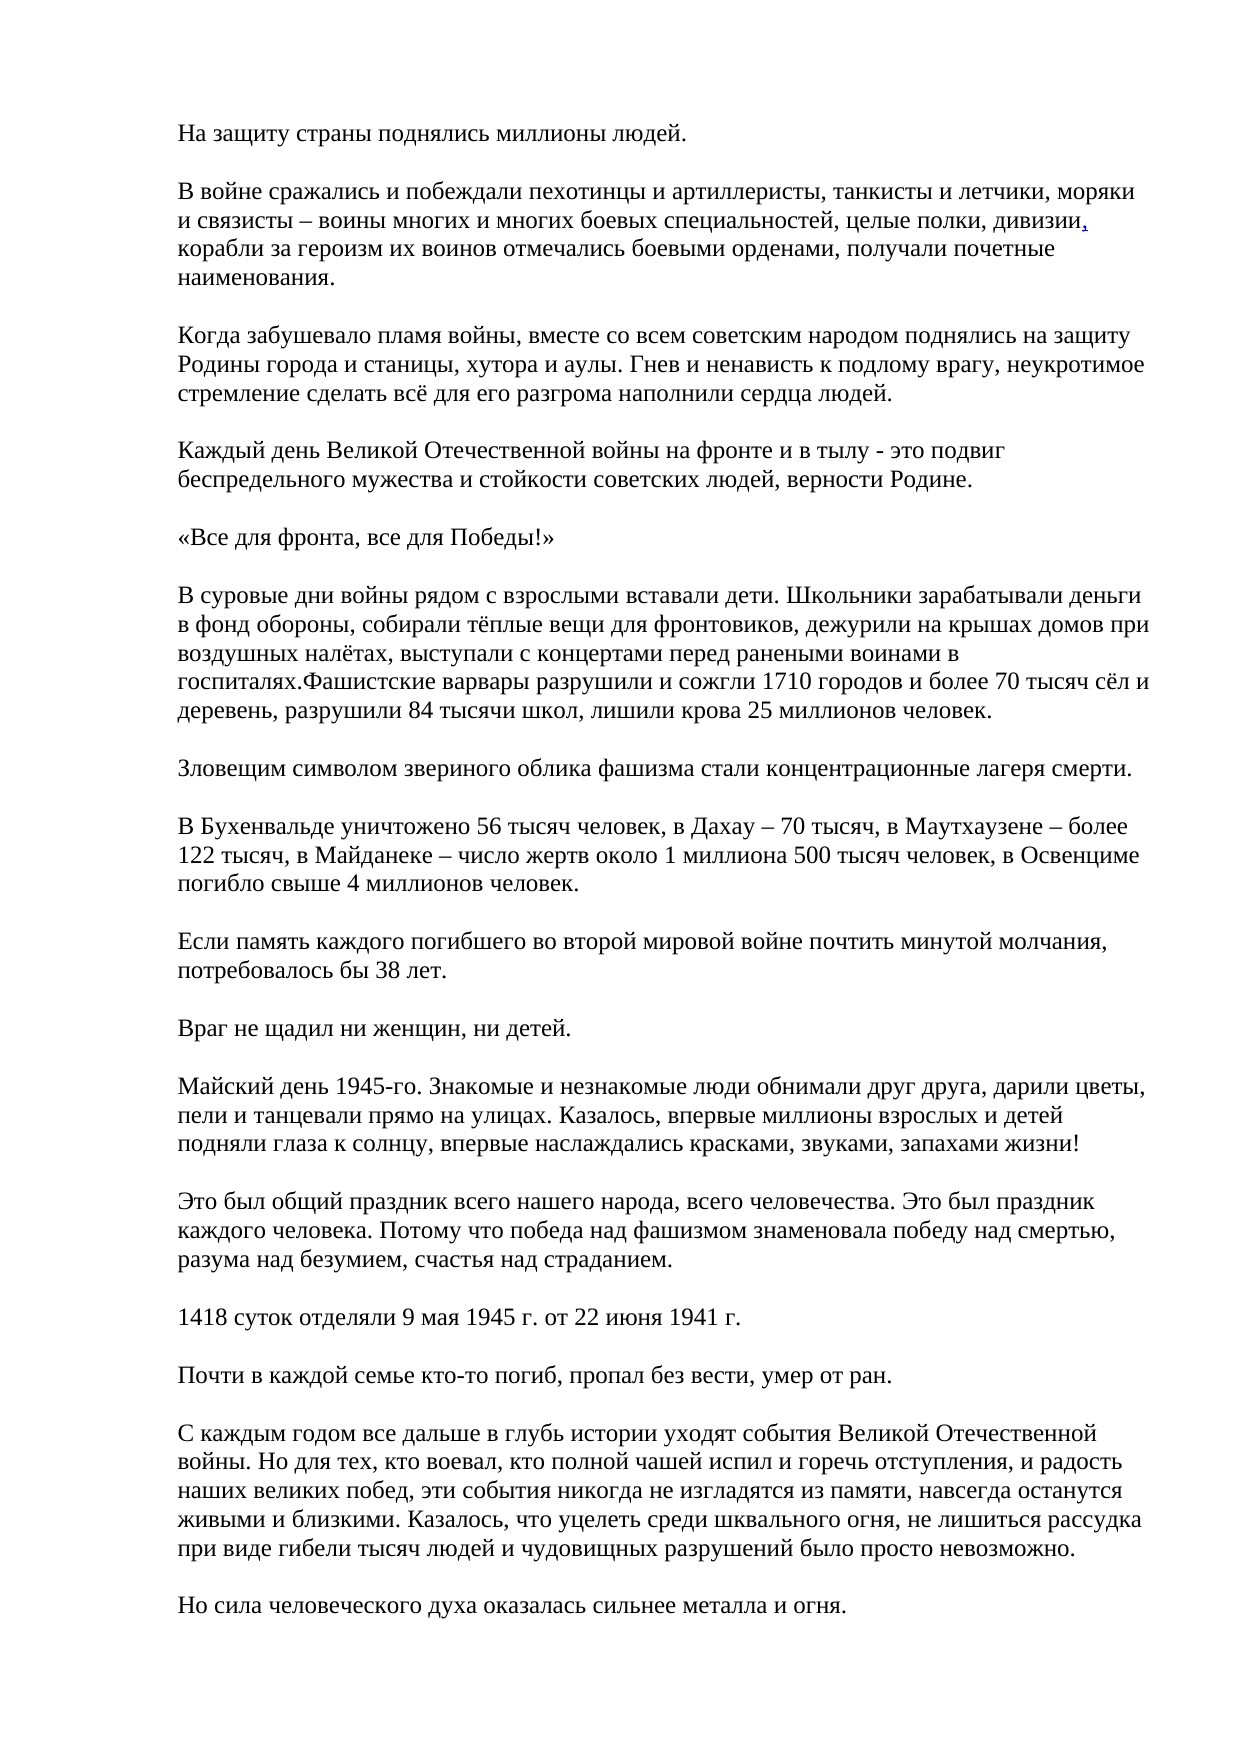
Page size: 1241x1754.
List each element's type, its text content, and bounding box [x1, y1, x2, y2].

text С каждым годом все дальше в глубь истории уходят события Великой Отечественной войны. Но для тех, кто воевал, кто полной чашей испил и горечь отступления, и радость наших великих побед, эти события никогда не изгладятся из памяти, навсегда останутся живыми и близкими. Казалось, что уцелеть среди шквального огня, не лишиться рассудка при виде гибели тысяч людей и чудовищных разрушений было просто невозможно. [177, 1418, 1152, 1561]
text Каждый день Великой Отечественной войны на фронте и в тылу - это подвиг беспредельного мужества и стойкости советских людей, верности Родине. [177, 436, 1152, 493]
text Зловещим символом звериного облика фашизма стали концентрационные лагеря смерти. [177, 753, 1152, 782]
text «Все для фронта, все для Победы!» [177, 522, 1152, 551]
text В Бухенвальде уничтожено 56 тысяч человек, в Дахау – 70 тысяч, в Маутхаузене – более 122 тысяч, в Майданеке – число жертв около 1 миллиона 500 тысяч человек, в Освенциме погибло свыше 4 миллионов человек. [177, 811, 1152, 897]
text Когда забушевало пламя войны, вместе со всем советским народом поднялись на защиту Родины города и станицы, хутора и аулы. Гнев и ненависть к подлому врагу, неукротимое стремление сделать всё для его разгрома наполнили сердца людей. [177, 320, 1152, 406]
text Если память каждого погибшего во второй мировой войне почтить минутой молчания, потребовалось бы 38 лет. [177, 926, 1152, 984]
text Это был общий праздник всего нашего народа, всего человечества. Это был праздник каждого человека. Потому что победа над фашизмом знаменовала победу над смертью, разума над безумием, счастья над страданием. [177, 1186, 1152, 1273]
text На защиту страны поднялись миллионы людей. [177, 118, 1152, 147]
text Майский день 1945-го. Знакомые и незнакомые люди обнимали друг друга, дарили цветы, пели и танцевали прямо на улицах. Казалось, впервые миллионы взрослых и детей подняли глаза к солнцу, впервые наслаждались красками, звуками, запахами жизни! [177, 1071, 1152, 1157]
text Но сила человеческого духа оказалась сильнее металла и огня. [177, 1591, 1152, 1619]
text Враг не щадил ни женщин, ни детей. [177, 1013, 1152, 1042]
text 1418 суток отделяли 9 мая 1945 г. от 22 июня 1941 г. [177, 1302, 1152, 1331]
text В войне сражались и побеждали пехотинцы и артиллеристы, танкисты и летчики, моряки и связисты – воины многих и многих боевых специальностей, целые полки, дивизии, корабли за героизм их воинов отмечались боевыми орденами, получали почетные наименования. [177, 176, 1152, 291]
text В суровые дни войны рядом с взрослыми вставали дети. Школьники зарабатывали деньги в фонд обороны, собирали тёплые вещи для фронтовиков, дежурили на крышах домов при воздушных налётах, выступали с концертами перед ранеными воинами в госпиталях.Фашистские варвары разрушили и сожгли 1710 городов и более 70 тысяч сёл и деревень, разрушили 84 тысячи школ, лишили крова 25 миллионов человек. [177, 580, 1152, 724]
text Почти в каждой семье кто-то погиб, пропал без вести, умер от ран. [177, 1360, 1152, 1388]
